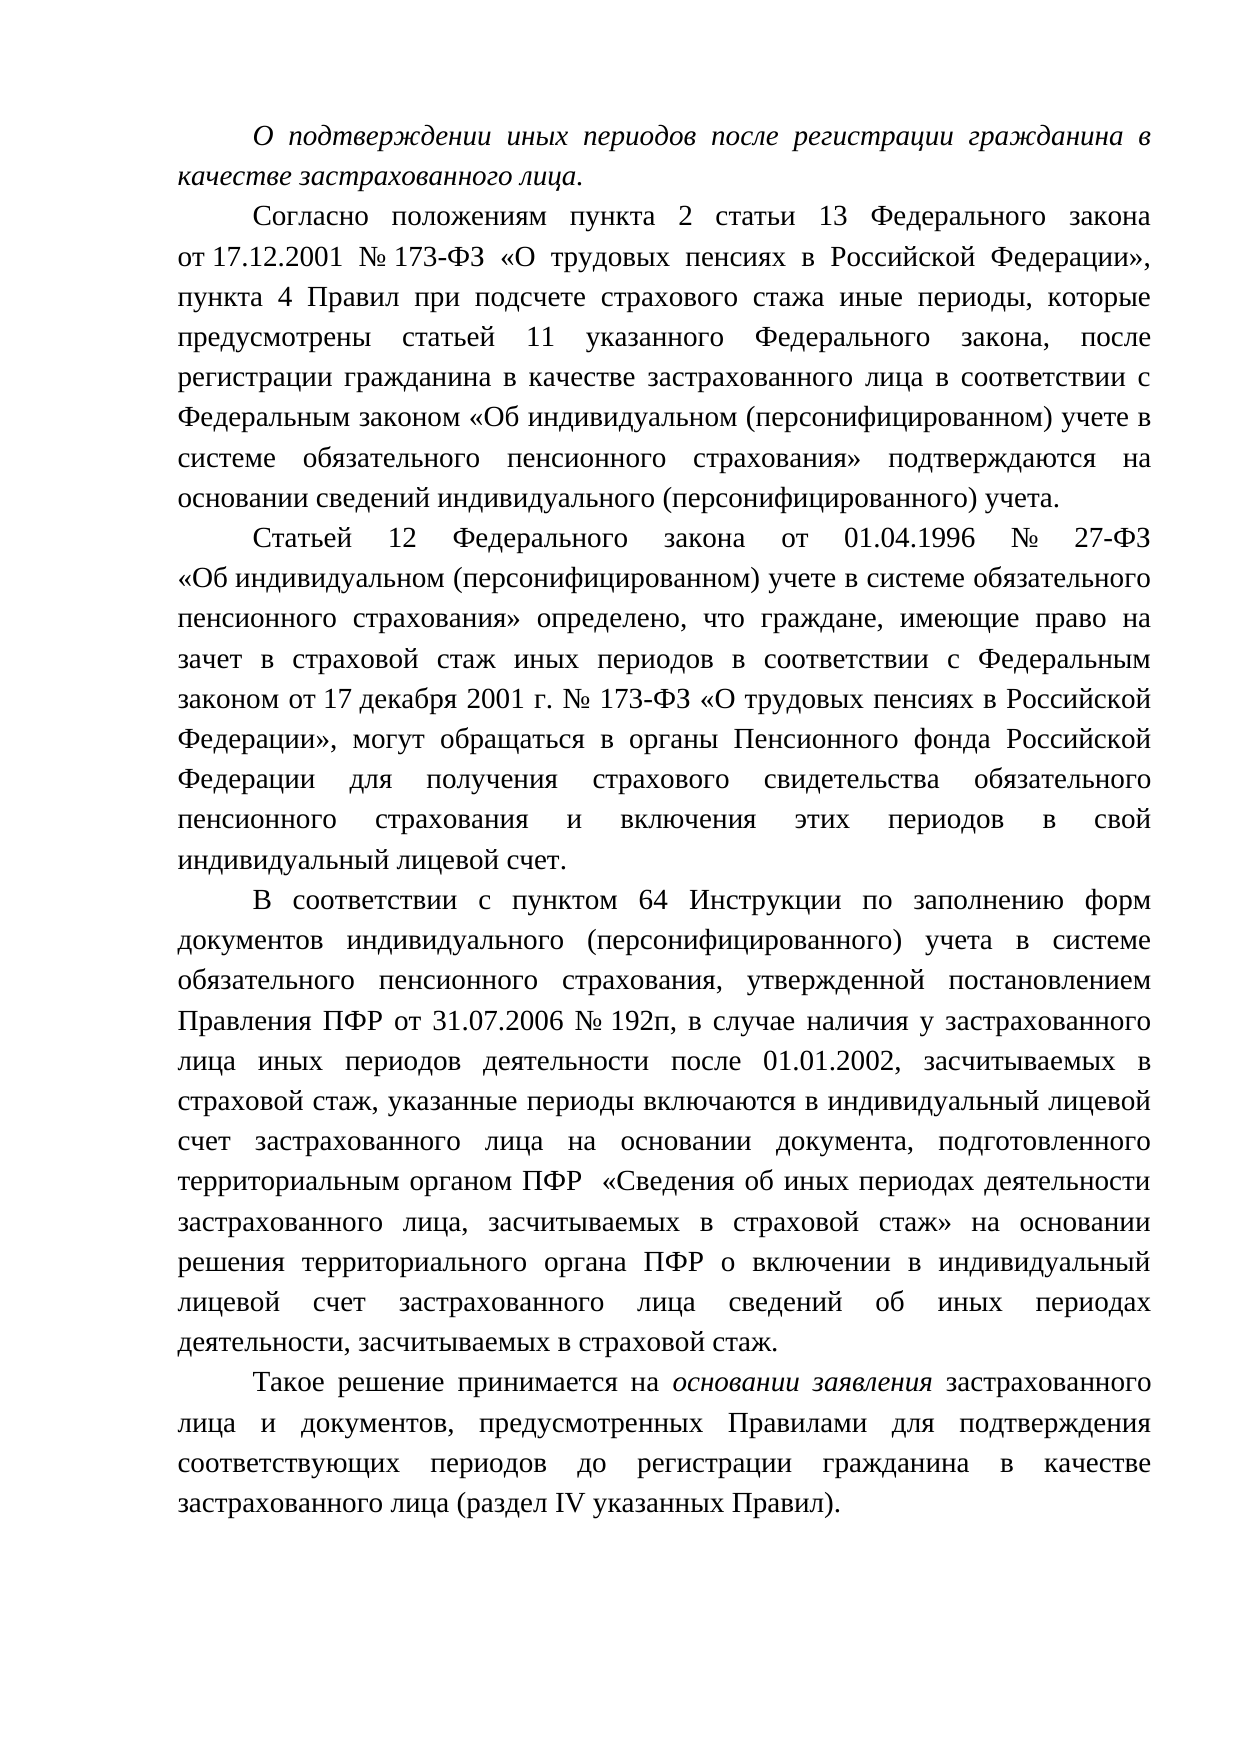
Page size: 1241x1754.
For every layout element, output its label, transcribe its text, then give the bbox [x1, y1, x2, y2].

text В соответствии с пунктом 64 Инструкции по заполнению форм документов индивидуального (персонифицированного) учета в системе обязательного пенсионного страхования, утвержденной постановлением Правления ПФР от 31.07.2006 № 192п, в случае наличия у застрахованного лица иных периодов деятельности после 01.01.2002, засчитываемых в страховой стаж, указанные периоды включаются в индивидуальный лицевой счет застрахованного лица на основании документа, подготовленного территориальным органом ПФР «Сведения об иных периодах деятельности застрахованного лица, засчитываемых в страховой стаж» на основании решения территориального органа ПФР о включении в индивидуальный лицевой счет застрахованного лица сведений об иных периодах деятельности, засчитываемых в страховой стаж. [177, 882, 1152, 1358]
text Согласно положениям пункта 2 статьи 13 Федерального закона от 17.12.2001 № 173-ФЗ «О трудовых пенсиях в Российской Федерации», пункта 4 Правил при подсчете страхового стажа иные периоды, которые предусмотрены статьей 11 указанного Федерального закона, после регистрации гражданина в качестве застрахованного лица в соответствии с Федеральным законом «Об индивидуальном (персонифицированном) учете в системе обязательного пенсионного страхования» подтверждаются на основании сведений индивидуального (персонифицированного) учета. [177, 198, 1152, 513]
text Такое решение принимается на основании заявления застрахованного лица и документов, предусмотренных Правилами для подтверждения соответствующих периодов до регистрации гражданина в качестве застрахованного лица (раздел IV указанных Правил). [177, 1364, 1152, 1519]
text О подтверждении иных периодов после регистрации гражданина в качестве застрахованного лица. [177, 118, 1152, 192]
text Статьей 12 Федерального закона от 01.04.1996 № 27-ФЗ «Об индивидуальном (персонифицированном) учете в системе обязательного пенсионного страхования» определено, что граждане, имеющие право на зачет в страховой стаж иных периодов в соответствии с Федеральным законом от 17 декабря 2001 г. № 173-ФЗ «О трудовых пенсиях в Российской Федерации», могут обращаться в органы Пенсионного фонда Российской Федерации для получения страхового свидетельства обязательного пенсионного страхования и включения этих периодов в свой индивидуальный лицевой счет. [177, 520, 1152, 875]
